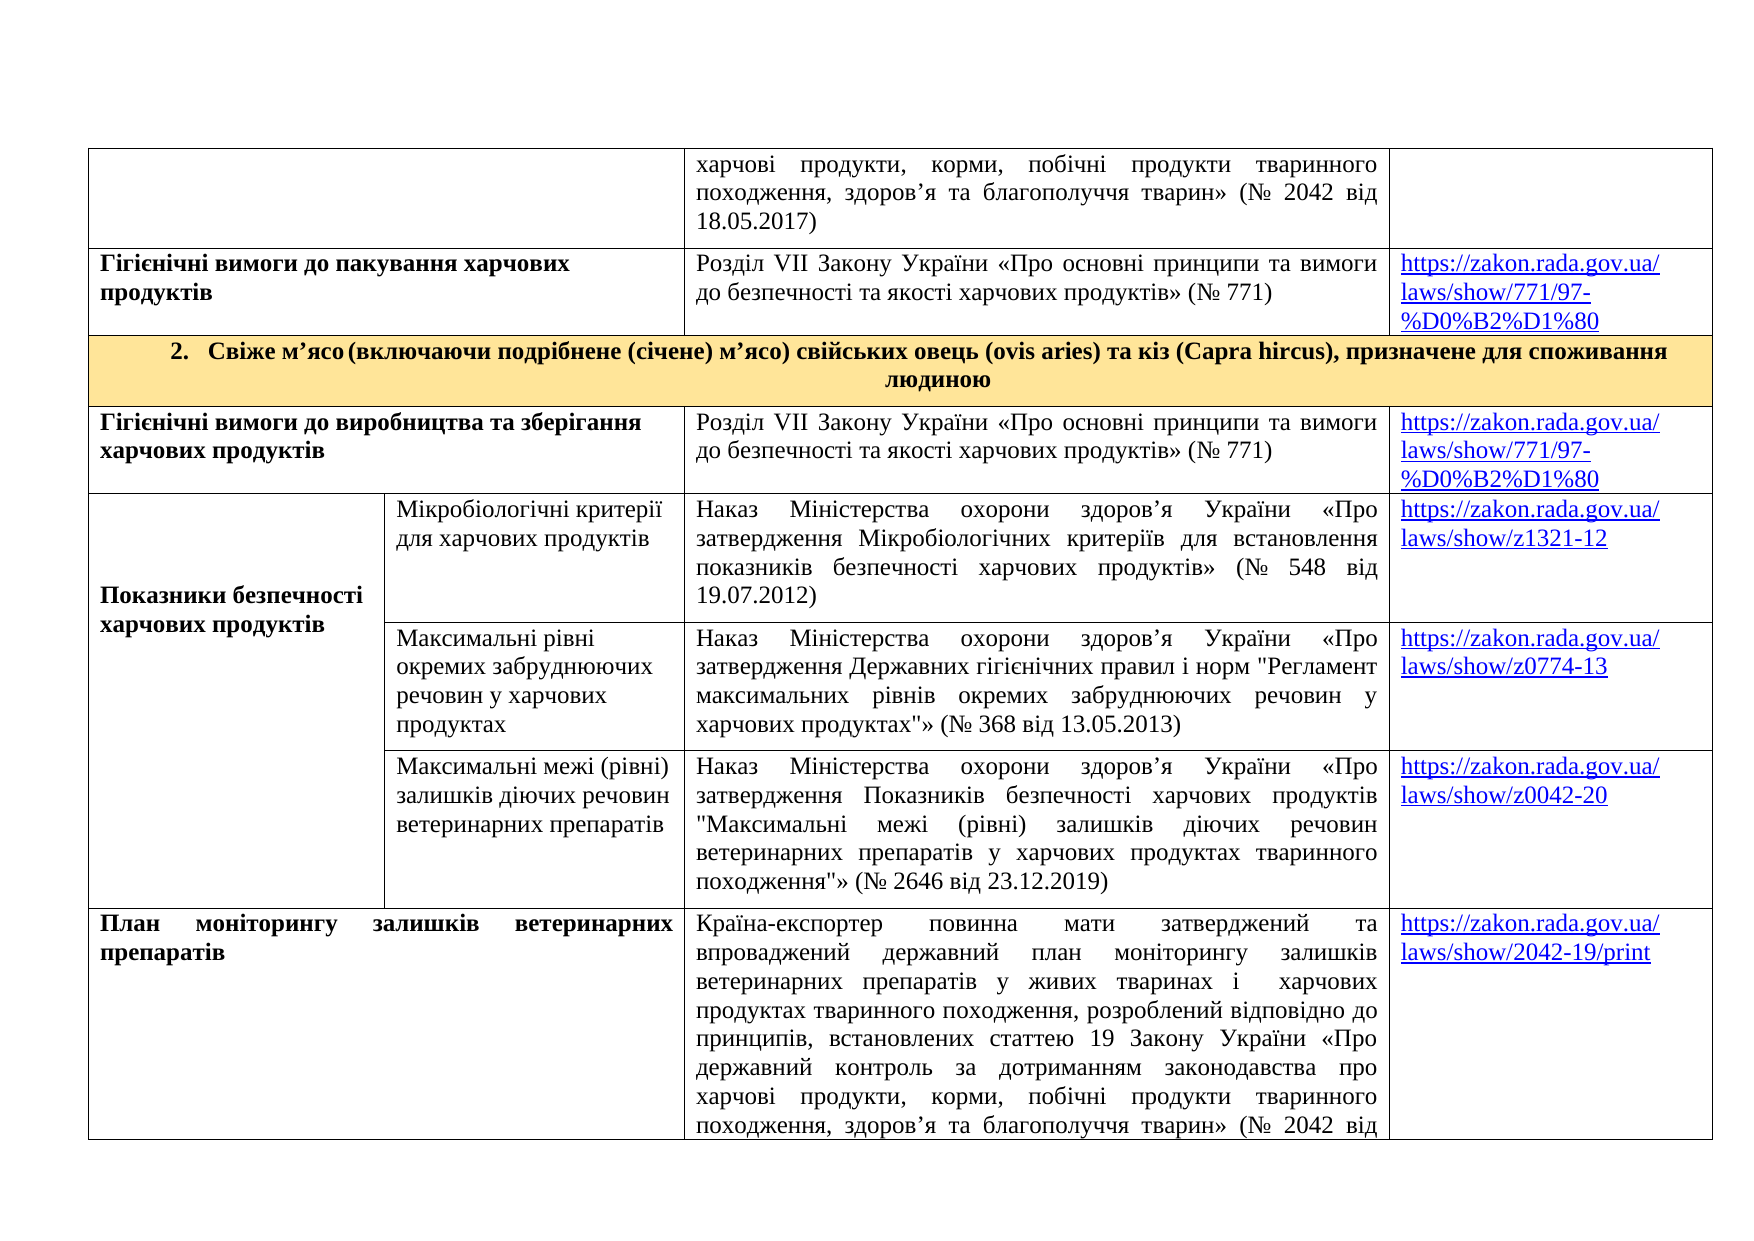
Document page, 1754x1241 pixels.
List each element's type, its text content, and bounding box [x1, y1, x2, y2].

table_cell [685, 909, 1389, 1138]
table_cell Наказ Міністерства охорони здоров’я України «Про затвердження Показників безпечності харчових продуктів "Максимальні межі (рівні) залишків діючих речовин ветеринарних препаратів у харчових продуктах тваринного походження"» (№ 2646 від 23.12.2019) [685, 751, 1389, 907]
table_cell Максимальні рівні окремих забруднюючих речовин у харчових продуктах [385, 623, 684, 750]
table_cell Максимальні межі (рівні) залишків діючих речовин ветеринарних препаратів [385, 751, 684, 907]
table_cell Показники безпечності харчових продуктів [89, 494, 384, 907]
table_cell Наказ Міністерства охорони здоров’я України «Про затвердження Мікробіологічних критеріїв для встановлення показників безпечності харчових продуктів» (№ 548 від 19.07.2012) [685, 494, 1389, 622]
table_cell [685, 149, 1389, 247]
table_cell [1390, 149, 1712, 247]
table_cell https://zakon.rada.gov.ua/laws/show/771/97-%D0%B2%D1%80 [1390, 249, 1712, 335]
table_cell https://zakon.rada.gov.ua/laws/show/771/97-%D0%B2%D1%80 [1390, 407, 1712, 493]
table_cell Наказ Міністерства охорони здоров’я України «Про затвердження Державних гігієнічних правил і норм "Регламент максимальних рівнів окремих забруднюючих речовин у харчових продуктах"» (№ 368 від 13.05.2013) [685, 623, 1389, 750]
table_cell https://zakon.rada.gov.ua/laws/show/z1321-12 [1390, 494, 1712, 622]
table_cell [1390, 909, 1712, 1138]
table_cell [89, 149, 684, 247]
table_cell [89, 909, 684, 1138]
table_cell Гігієнічні вимоги до виробництва та зберігання харчових продуктів [89, 407, 684, 493]
table_cell https://zakon.rada.gov.ua/laws/show/z0042-20 [1390, 751, 1712, 907]
table_cell https://zakon.rada.gov.ua/laws/show/z0774-13 [1390, 623, 1712, 750]
table_cell Мікробіологічні критерії для харчових продуктів [385, 494, 684, 622]
table_cell Гігієнічні вимоги до пакування харчових продуктів [89, 249, 684, 335]
table_cell Розділ VII Закону України «Про основні принципи та вимоги до безпечності та якості харчових продуктів» (№ 771) [685, 407, 1389, 493]
table_cell Розділ VII Закону України «Про основні принципи та вимоги до безпечності та якості харчових продуктів» (№ 771) [685, 249, 1389, 335]
table_cell Свіже м’ясо (включаючи подрібнене (січене) м’ясо) свійських овець (ovis aries) та кіз (Capra hircus), призначене для споживання людиною [89, 336, 1712, 406]
